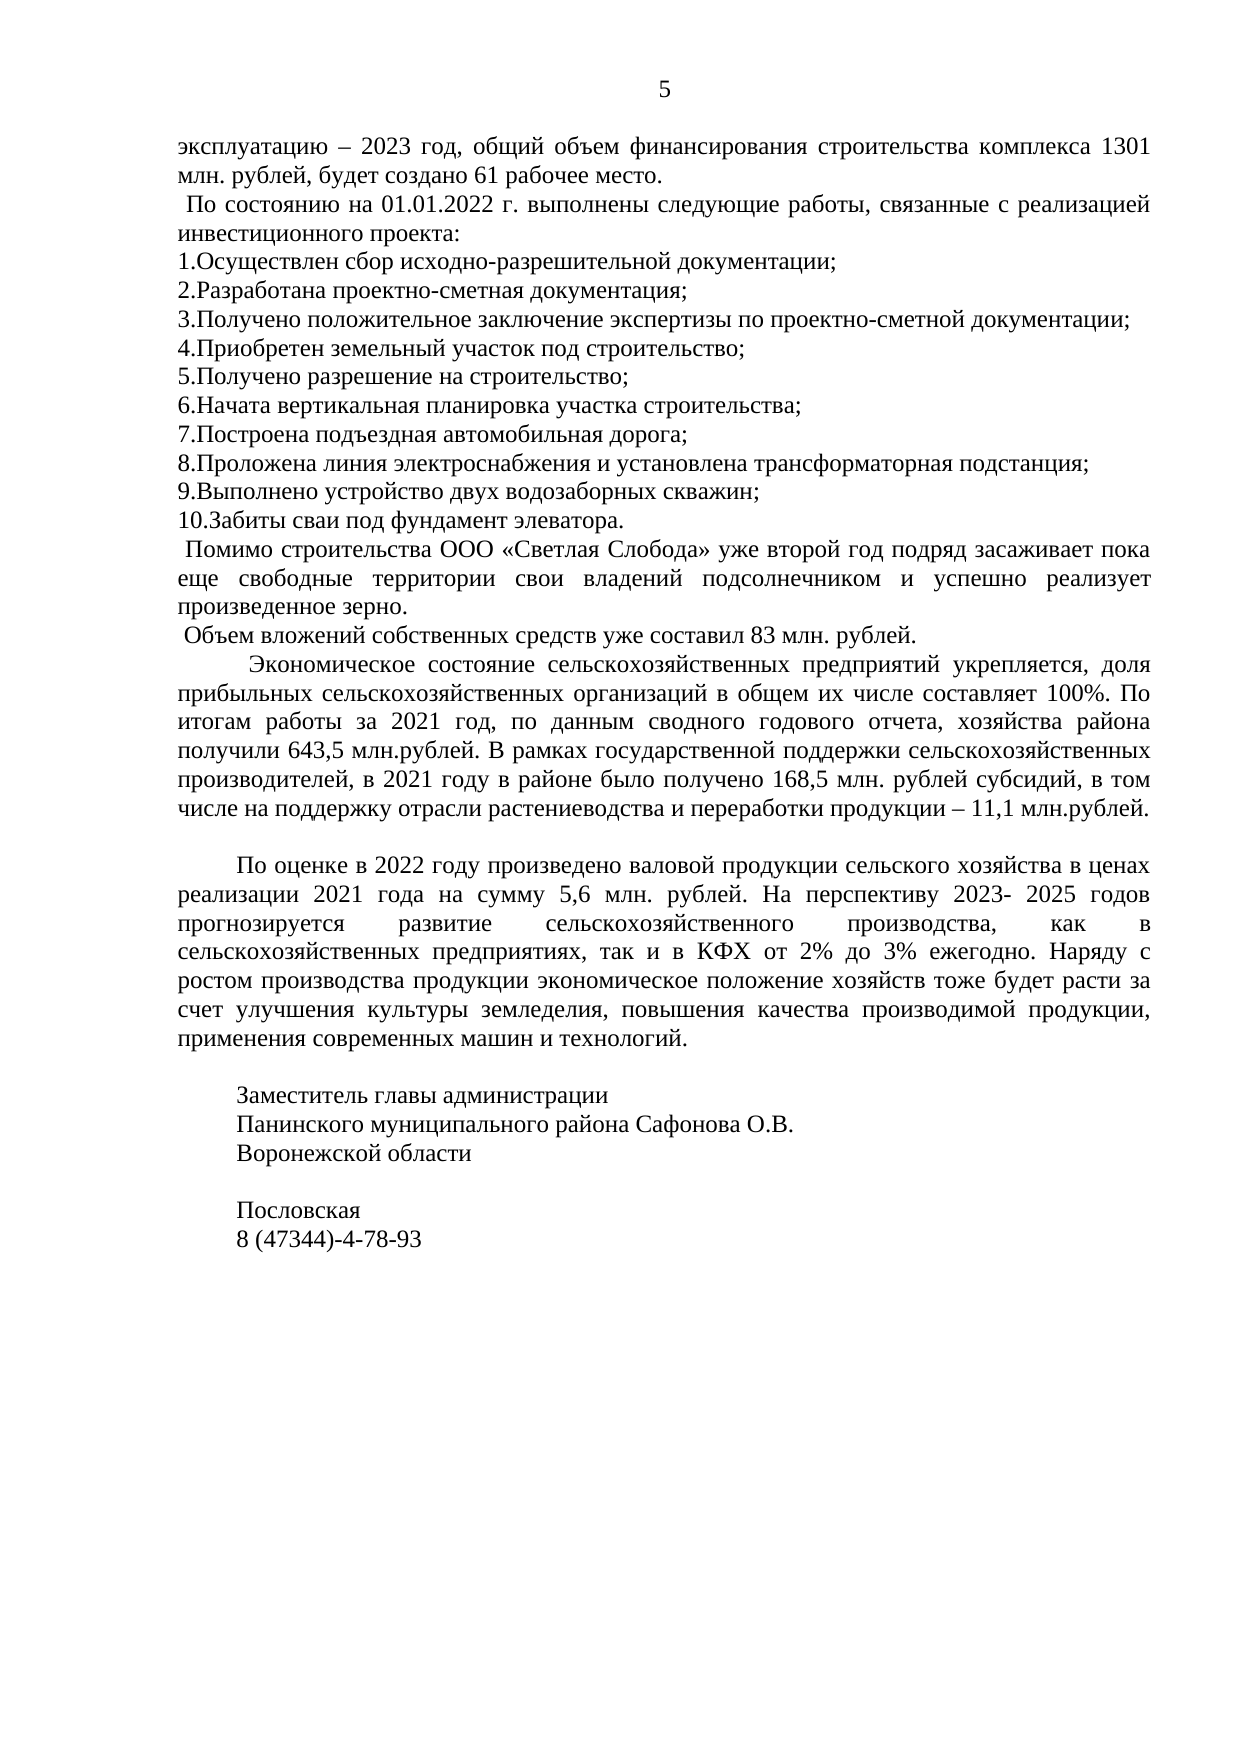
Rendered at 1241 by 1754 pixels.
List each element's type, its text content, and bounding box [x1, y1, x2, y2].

text Объем вложений собственных средств уже составил 83 млн. рублей. [177, 620, 1152, 649]
text 6.Начата вертикальная планировка участка строительства; [177, 390, 1152, 419]
text 7.Построена подъездная автомобильная дорога; [177, 419, 1152, 448]
text 4.Приобретен земельный участок под строительство; [177, 333, 1152, 361]
text 2.Разработана проектно-сметная документация; [177, 275, 1152, 304]
text Помимо строительства ООО «Светлая Слобода» уже второй год подряд засаживает пока еще свободные территории свои владений подсолнечником и успешно реализует произведенное зерно. [177, 534, 1152, 620]
text 8.Проложена линия электроснабжения и установлена трансформаторная подстанция; [177, 448, 1152, 476]
text Заместитель главы администрации [177, 1080, 1152, 1109]
text 8 (47344)-4-78-93 [177, 1224, 1152, 1253]
text По оценке в 2022 году произведено валовой продукции сельского хозяйства в ценах реализации 2021 года на сумму 5,6 млн. рублей. На перспективу 2023- 2025 годов прогнозируется развитие сельскохозяйственного производства, как в сельскохозяйственных предприятиях, так и в КФХ от 2% до 3% ежегодно. Наряду с ростом производства продукции экономическое положение хозяйств тоже будет расти за счет улучшения культуры земледелия, повышения качества производимой продукции, применения современных машин и технологий. [177, 850, 1152, 1051]
text 10.Забиты сваи под фундамент элеватора. [177, 505, 1152, 534]
text Панинского муниципального района Сафонова О.В. [177, 1109, 1152, 1138]
text Экономическое состояние сельскохозяйственных предприятий укрепляется, доля прибыльных сельскохозяйственных организаций в общем их числе составляет 100%. По итогам работы за 2021 год, по данным сводного годового отчета, хозяйства района получили 643,5 млн.рублей. В рамках государственной поддержки сельскохозяйственных производителей, в 2021 году в районе было получено 168,5 млн. рублей субсидий, в том числе на поддержку отрасли растениеводства и переработки продукции – 11,1 млн.рублей. [177, 649, 1152, 821]
text 1.Осуществлен сбор исходно-разрешительной документации; [177, 246, 1152, 275]
text Воронежской области [177, 1138, 1152, 1166]
text 3.Получено положительное заключение экспертизы по проектно-сметной документации; [177, 304, 1152, 333]
text 9.Выполнено устройство двух водозаборных скважин; [177, 476, 1152, 505]
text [177, 131, 1152, 189]
text По состоянию на 01.01.2022 г. выполнены следующие работы, связанные с реализацией инвестиционного проекта: [177, 189, 1152, 246]
text Пословская [177, 1195, 1152, 1224]
text 5.Получено разрешение на строительство; [177, 361, 1152, 390]
